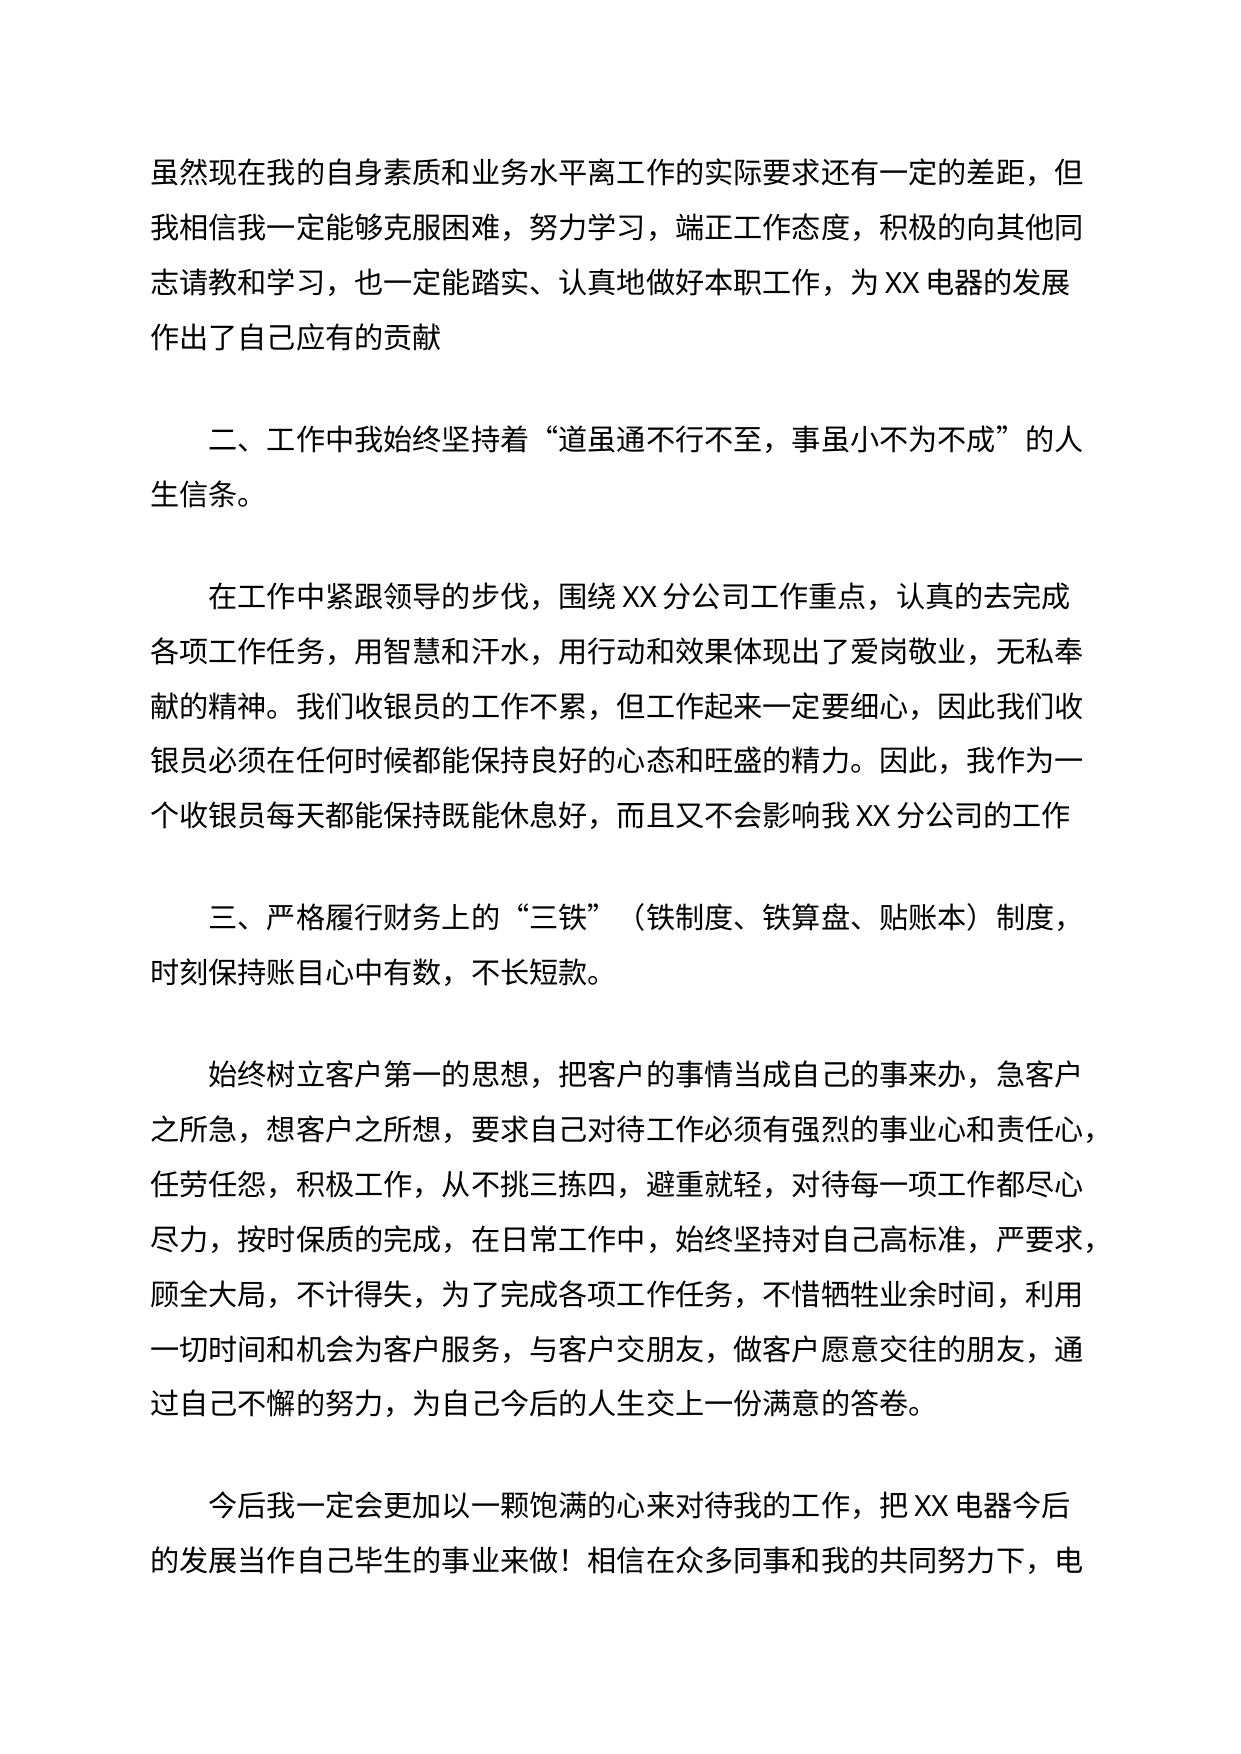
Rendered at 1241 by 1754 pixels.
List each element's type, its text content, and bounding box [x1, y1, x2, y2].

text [150, 150, 1090, 357]
text 二、工作中我始终坚持着“道虽通不行不至，事虽小不为不成”的人生信条。 [150, 417, 1090, 514]
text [150, 1483, 1090, 1580]
text 三、严格履行财务上的“三铁”（铁制度、铁算盘、贴账本）制度，时刻保持账目心中有数，不长短款。 [150, 895, 1090, 992]
text 在工作中紧跟领导的步伐，围绕XX分公司工作重点，认真的去完成各项工作任务，用智慧和汗水，用行动和效果体现出了爱岗敬业，无私奉献的精神。我们收银员的工作不累，但工作起来一定要细心，因此我们收银员必须在任何时候都能保持良好的心态和旺盛的精力。因此，我作为一个收银员每天都能保持既能休息好，而且又不会影响我XX分公司的工作 [150, 573, 1090, 835]
text 始终树立客户第一的思想，把客户的事情当成自己的事来办，急客户之所急，想客户之所想，要求自己对待工作必须有强烈的事业心和责任心，任劳任怨，积极工作，从不挑三拣四，避重就轻，对待每一项工作都尽心尽力，按时保质的完成，在日常工作中，始终坚持对自己高标准，严要求，顾全大局，不计得失，为了完成各项工作任务，不惜牺牲业余时间，利用一切时间和机会为客户服务，与客户交朋友，做客户愿意交往的朋友，通过自己不懈的努力，为自己今后的人生交上一份满意的答卷。 [150, 1052, 1090, 1423]
